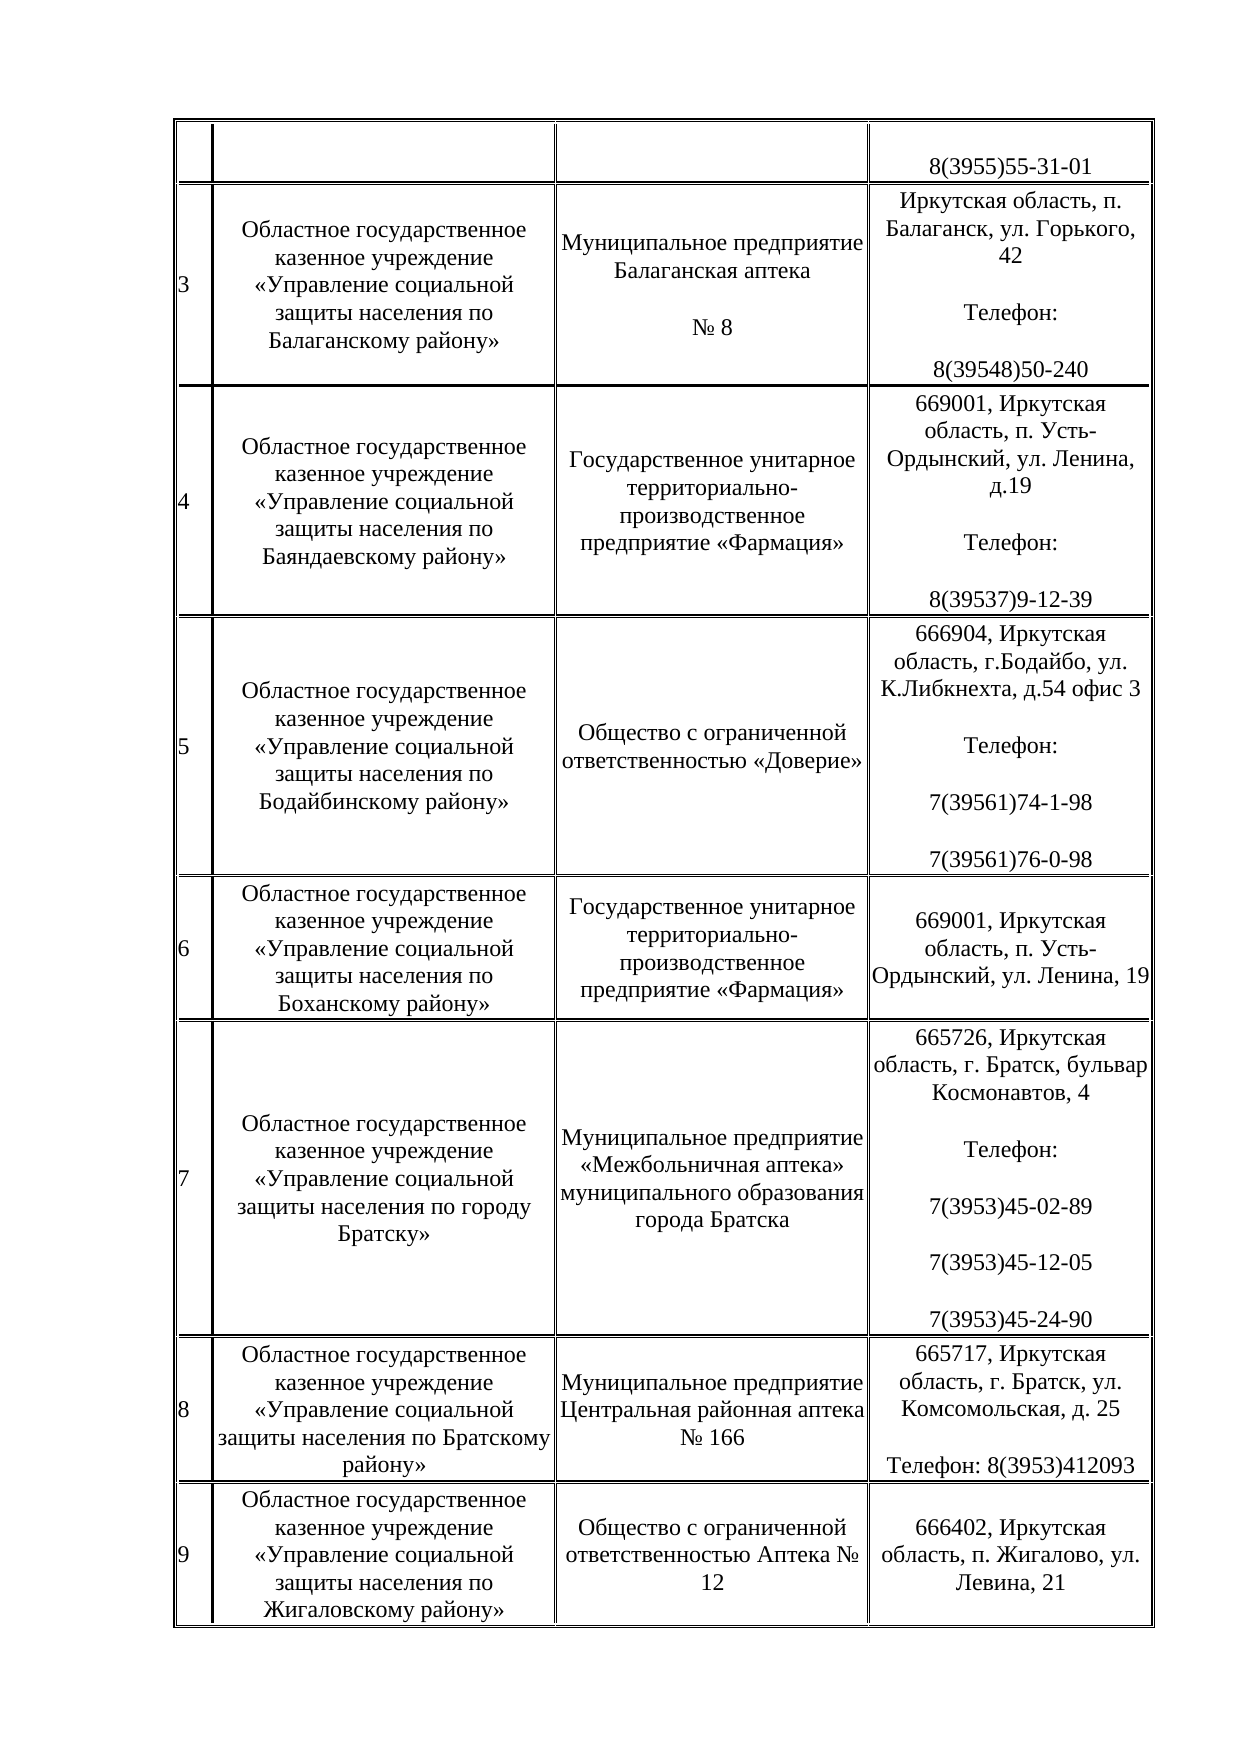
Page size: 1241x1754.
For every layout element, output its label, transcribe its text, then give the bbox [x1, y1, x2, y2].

table_cell Областное государственное казенное учреждение «Управление социальной защиты населения по городу Братску» [214, 1022, 554, 1334]
table_cell 3 [177, 181, 211, 384]
table_cell 9 [177, 1480, 212, 1625]
table_cell 8 [177, 1334, 211, 1480]
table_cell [212, 122, 556, 181]
table_cell 669001, Иркутская область, п. Усть-Ордынский, ул. Ленина, д.19 Телефон: 8(39537)9-12-39 [870, 384, 1151, 614]
table_cell Муниципальное предприятие Балаганская аптека № 8 [557, 185, 867, 384]
table_cell 5 [177, 614, 211, 874]
table_cell Государственное унитарное территориально-производственное предприятие «Фармация» [557, 877, 867, 1018]
table_cell Общество с ограниченной ответственностью Аптека № 12 [556, 1484, 869, 1625]
table_cell 665726, Иркутская область, г. Братск, бульвар Космонавтов, 4 Телефон: 7(3953)45-02-89 7(3953)45-12-05 7(3953)45-24-90 [870, 1018, 1152, 1334]
table_cell Областное государственное казенное учреждение «Управление социальной защиты населения по Боханскому району» [214, 877, 554, 1018]
table_cell 666904, Иркутская область, г.Бодайбо, ул. К.Либкнехта, д.54 офис 3 Телефон: 7(39561)74-1-98 7(39561)76-0-98 [870, 614, 1152, 874]
table_cell Областное государственное казенное учреждение «Управление социальной защиты населения по Бодайбинскому району» [214, 618, 554, 874]
table_cell Областное государственное казенное учреждение «Управление социальной защиты населения по Братскому району» [214, 1338, 554, 1480]
table_cell Государственное унитарное территориально-производственное предприятие «Фармация» [557, 387, 867, 614]
table_cell Иркутская область, п. Балаганск, ул. Горького, 42 Телефон: 8(39548)50-240 [870, 181, 1152, 384]
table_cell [869, 122, 1151, 181]
table_cell 2 [177, 122, 212, 181]
table_cell 666402, Иркутская область, п. Жигалово, ул. Левина, 21 [869, 1480, 1152, 1625]
table_cell Областное государственное казенное учреждение «Управление социальной защиты населения по Баяндаевскому району» [214, 387, 554, 614]
table_cell 6 [175, 874, 212, 1018]
table_cell Областное государственное казенное учреждение «Управление социальной защиты населения по Жигаловскому району» [212, 1484, 556, 1625]
table_cell Областное государственное казенное учреждение «Управление социальной защиты населения по Балаганскому району» [214, 185, 554, 384]
table_cell Муниципальное предприятие «Межбольничная аптека» муниципального образования города Братска [557, 1022, 867, 1334]
table_cell Общество с ограниченной ответственностью «Доверие» [557, 618, 867, 874]
table_cell Муниципальное предприятие Центральная районная аптека № 166 [557, 1338, 867, 1480]
table_cell 669001, Иркутская область, п. Усть-Ордынский, ул. Ленина, 19 [869, 874, 1153, 1018]
table_cell 7 [177, 1018, 211, 1334]
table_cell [556, 122, 869, 181]
table_cell 4 [177, 384, 211, 614]
table_cell 665717, Иркутская область, г. Братск, ул. Комсомольская, д. 25 Телефон: 8(3953)412093 [870, 1334, 1152, 1480]
